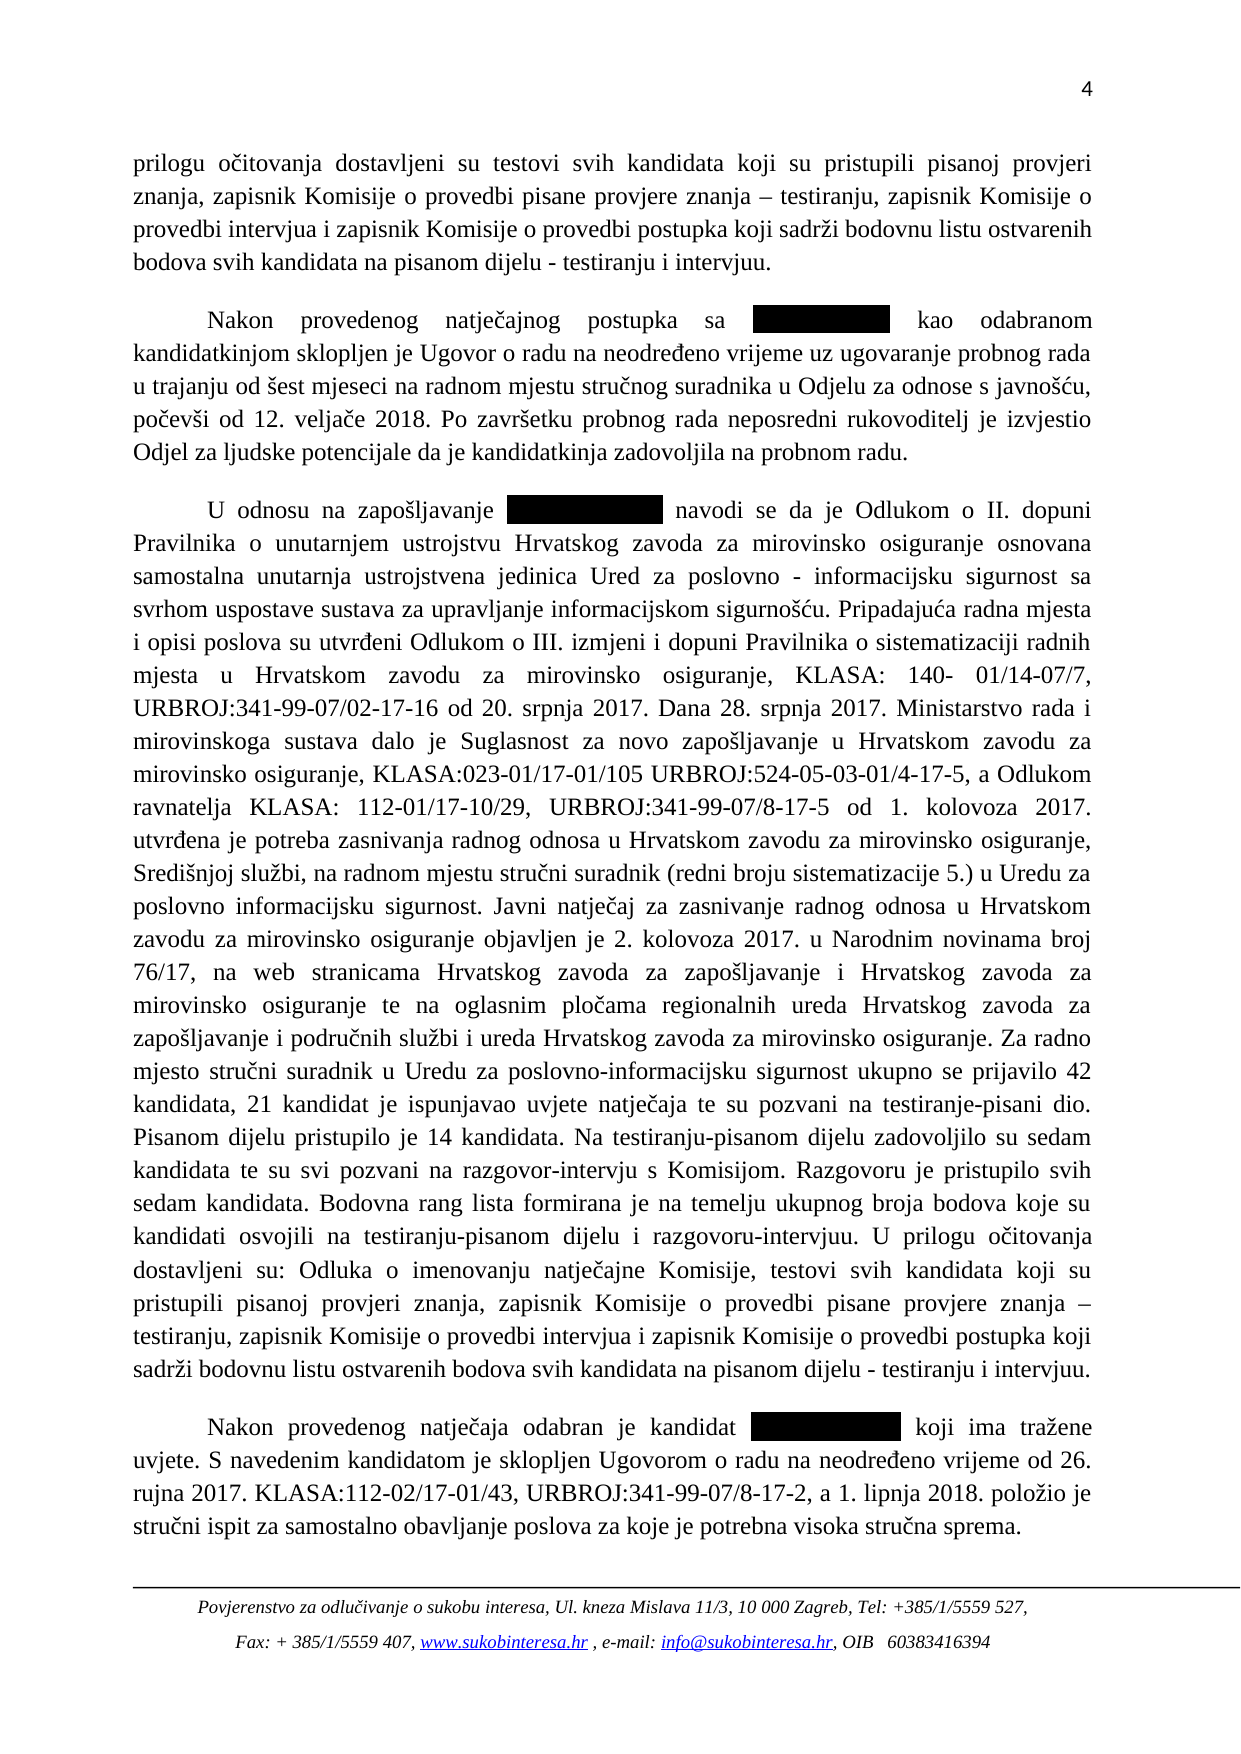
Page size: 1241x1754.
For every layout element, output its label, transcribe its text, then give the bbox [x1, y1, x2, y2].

text Nakon provedenog natječajnog postupka sa …………….. kao odabranom kandidatkinjom sklopljen je Ugovor o radu na neodređeno vrijeme uz ugovaranje probnog rada u trajanju od šest mjeseci na radnom mjestu stručnog suradnika u Odjelu za odnose s javnošću, počevši od 12. veljače 2018. Po završetku probnog rada neposredni rukovoditelj je izvjestio Odjel za ljudske potencijale da je kandidatkinja zadovoljila na probnom radu. [133, 305, 1092, 466]
text U odnosu na zapošljavanje ………………. navodi se da je Odlukom o II. dopuni Pravilnika o unutarnjem ustrojstvu Hrvatskog zavoda za mirovinsko osiguranje osnovana samostalna unutarnja ustrojstvena jedinica Ured za poslovno - informacijsku sigurnost sa svrhom uspostave sustava za upravljanje informacijskom sigurnošću. Pripadajuća radna mjesta i opisi poslova su utvrđeni Odlukom o III. izmjeni i dopuni Pravilnika o sistematizaciji radnih mjesta u Hrvatskom zavodu za mirovinsko osiguranje, KLASA: 140- 01/14-07/7, URBROJ:341-99-07/02-17-16 od 20. srpnja 2017. Dana 28. srpnja 2017. Ministarstvo rada i mirovinskoga sustava dalo je Suglasnost za novo zapošljavanje u Hrvatskom zavodu za mirovinsko osiguranje, KLASA:023-01/17-01/105 URBROJ:524-05-03-01/4-17-5, a Odlukom ravnatelja KLASA: 112-01/17-10/29, URBROJ:341-99-07/8-17-5 od 1. kolovoza 2017. utvrđena je potreba zasnivanja radnog odnosa u Hrvatskom zavodu za mirovinsko osiguranje, Središnjoj službi, na radnom mjestu stručni suradnik (redni broju sistematizacije 5.) u Uredu za poslovno informacijsku sigurnost. Javni natječaj za zasnivanje radnog odnosa u Hrvatskom zavodu za mirovinsko osiguranje objavljen je 2. kolovoza 2017. u Narodnim novinama broj 76/17, na web stranicama Hrvatskog zavoda za zapošljavanje i Hrvatskog zavoda za mirovinsko osiguranje te na oglasnim pločama regionalnih ureda Hrvatskog zavoda za zapošljavanje i područnih službi i ureda Hrvatskog zavoda za mirovinsko osiguranje. Za radno mjesto stručni suradnik u Uredu za poslovno-informacijsku sigurnost ukupno se prijavilo 42 kandidata, 21 kandidat je ispunjavao uvjete natječaja te su pozvani na testiranje-pisani dio. Pisanom dijelu pristupilo je 14 kandidata. Na testiranju-pisanom dijelu zadovoljilo su sedam kandidata te su svi pozvani na razgovor-intervju s Komisijom. Razgovoru je pristupilo svih sedam kandidata. Bodovna rang lista formirana je na temelju ukupnog broja bodova koje su kandidati osvojili na testiranju-pisanom dijelu i razgovoru-intervjuu. U prilogu očitovanja dostavljeni su: Odluka o imenovanju natječajne Komisije, testovi svih kandidata koji su pristupili pisanoj provjeri znanja, zapisnik Komisije o provedbi pisane provjere znanja – testiranju, zapisnik Komisije o provedbi intervjua i zapisnik Komisije o provedbi postupka koji sadrži bodovnu listu ostvarenih bodova svih kandidata na pisanom dijelu - testiranju i intervjuu. [133, 495, 1092, 1382]
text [133, 148, 1092, 276]
text Nakon provedenog natječaja odabran je kandidat ……………… koji ima tražene uvjete. S navedenim kandidatom je sklopljen Ugovorom o radu na neodređeno vrijeme od 26. rujna 2017. KLASA:112-02/17-01/43, URBROJ:341-99-07/8-17-2, a 1. lipnja 2018. položio je stručni ispit za samostalno obavljanje poslova za koje je potrebna visoka stručna sprema. [133, 1412, 1092, 1539]
